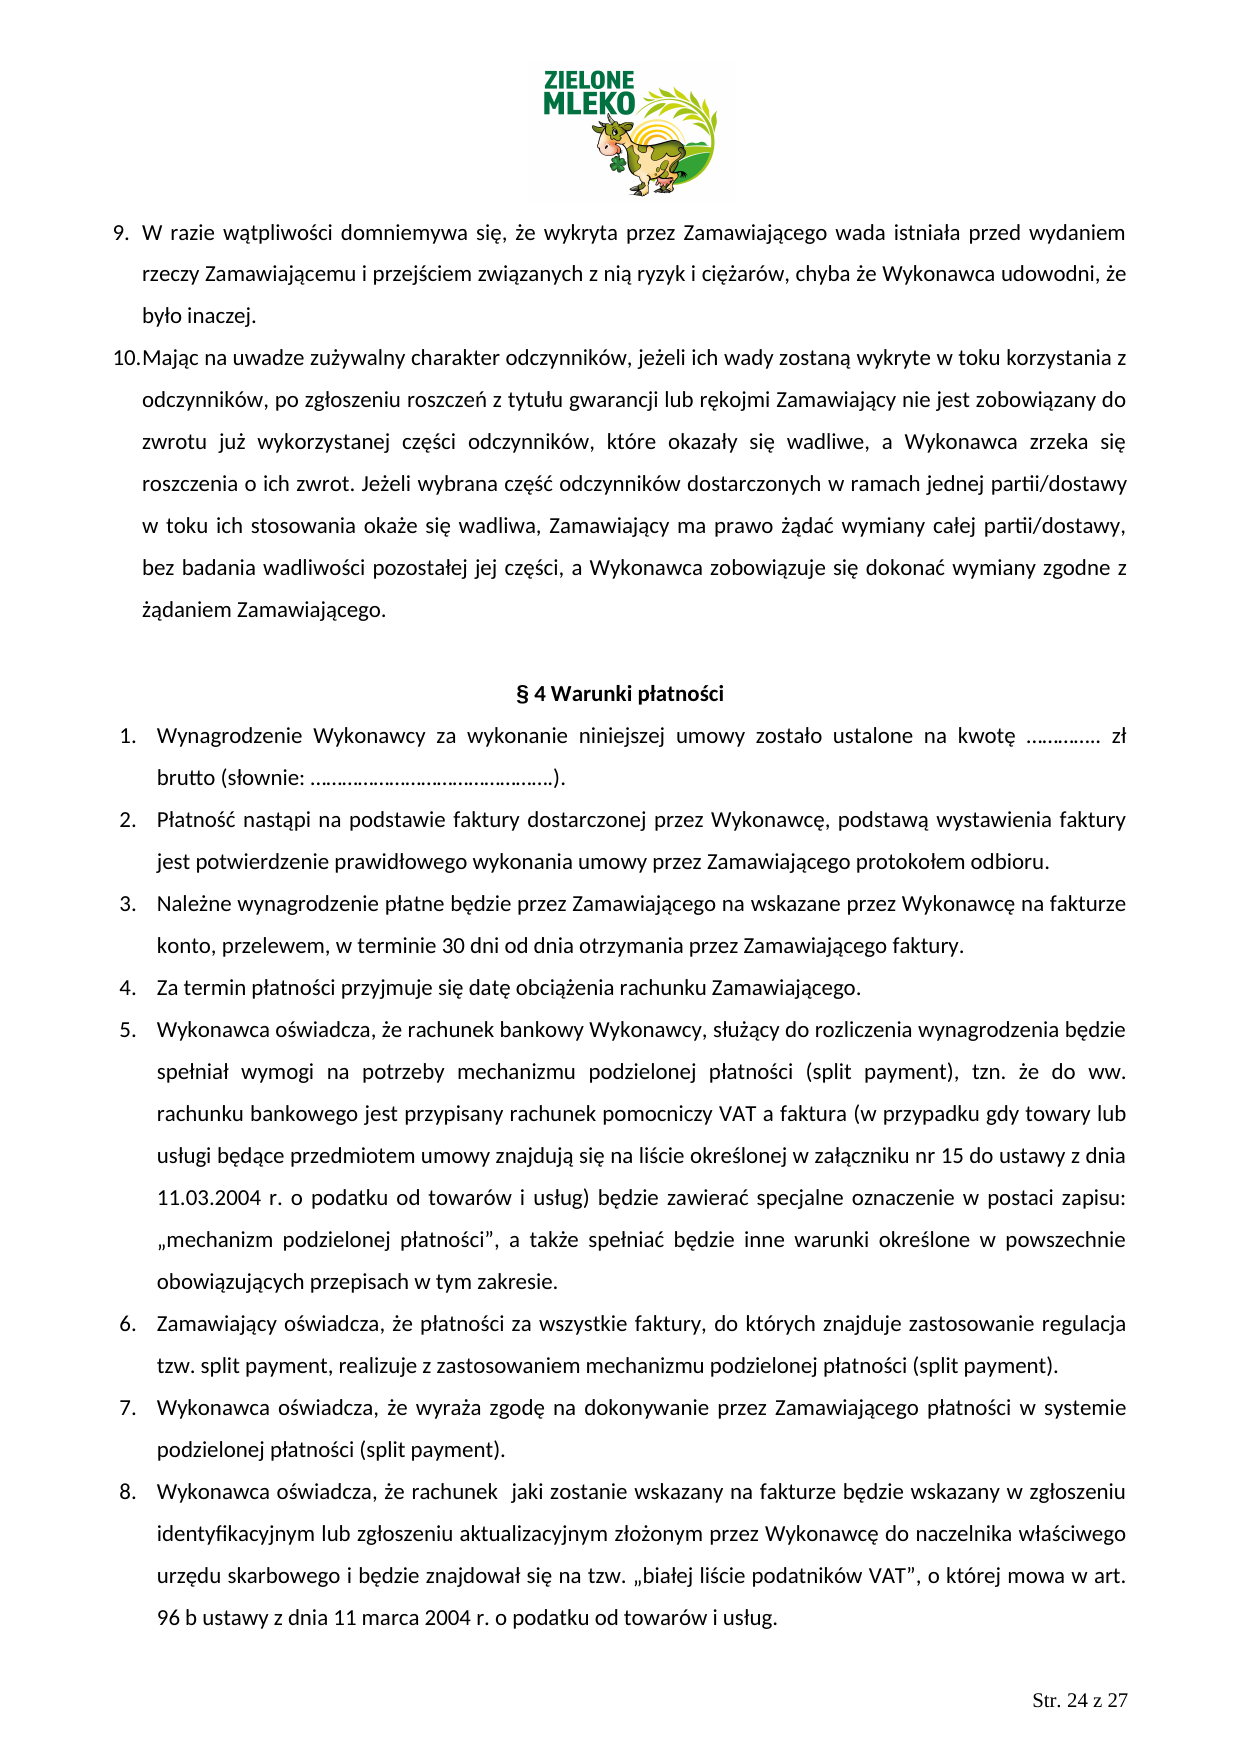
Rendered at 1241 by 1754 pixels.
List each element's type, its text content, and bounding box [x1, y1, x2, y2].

list Wykonawca oświadcza, że rachunek bankowy Wykonawcy, służący do rozliczenia wynagrodzenia będzie spełniał wymogi na potrzeby mechanizmu podzielonej płatności (split payment), tzn. że do ww. rachunku bankowego jest przypisany rachunek pomocniczy VAT a faktura (w przypadku gdy towary lub usługi będące przedmiotem umowy znajdują się na liście określonej w załączniku nr 15 do ustawy z dnia 11.03.2004 r. o podatku od towarów i usług) będzie zawierać specjalne oznaczenie w postaci zapisu: „mechanizm podzielonej płatności”, a także spełniać będzie inne warunki określone w powszechnie obowiązujących przepisach w tym zakresie. [119, 1015, 1128, 1295]
picture [528, 61, 738, 202]
list Płatność nastąpi na podstawie faktury dostarczonej przez Wykonawcę, podstawą wystawienia faktury jest potwierdzenie prawidłowego wykonania umowy przez Zamawiającego protokołem odbioru. [119, 805, 1128, 875]
list Mając na uwadze zużywalny charakter odczynników, jeżeli ich wady zostaną wykryte w toku korzystania z odczynników, po zgłoszeniu roszczeń z tytułu gwarancji lub rękojmi Zamawiający nie jest zobowiązany do zwrotu już wykorzystanej części odczynników, które okazały się wadliwe, a Wykonawca zrzeka się roszczenia o ich zwrot. Jeżeli wybrana część odczynników dostarczonych w ramach jednej partii/dostawy w toku ich stosowania okaże się wadliwa, Zamawiający ma prawo żądać wymiany całej partii/dostawy, bez badania wadliwości pozostałej jej części, a Wykonawca zobowiązuje się dokonać wymiany zgodne z żądaniem Zamawiającego. [112, 343, 1128, 623]
text 4 Warunki płatności [112, 679, 1128, 707]
list Wykonawca oświadcza, że rachunek jaki zostanie wskazany na fakturze będzie wskazany w zgłoszeniu identyfikacyjnym lub zgłoszeniu aktualizacyjnym złożonym przez Wykonawcę do naczelnika właściwego urzędu skarbowego i będzie znajdował się na tzw. „białej liście podatników VAT”, o której mowa w art. 96 b ustawy z dnia 11 marca 2004 r. o podatku od towarów i usług. [119, 1477, 1128, 1631]
list W razie wątpliwości domniemywa się, że wykryta przez Zamawiającego wada istniała przed wydaniem rzeczy Zamawiającemu i przejściem związanych z nią ryzyk i ciężarów, chyba że Wykonawca udowodni, że było inaczej. [112, 218, 1128, 329]
list Zamawiający oświadcza, że płatności za wszystkie faktury, do których znajduje zastosowanie regulacja tzw. split payment, realizuje z zastosowaniem mechanizmu podzielonej płatności (split payment). [119, 1309, 1128, 1379]
list Za termin płatności przyjmuje się datę obciążenia rachunku Zamawiającego. [119, 973, 1128, 1001]
list Wynagrodzenie Wykonawcy za wykonanie niniejszej umowy zostało ustalone na kwotę ………….. zł brutto (słownie: ……………………………………….). [119, 721, 1128, 791]
list Wykonawca oświadcza, że wyraża zgodę na dokonywanie przez Zamawiającego płatności w systemie podzielonej płatności (split payment). [119, 1393, 1128, 1463]
list Należne wynagrodzenie płatne będzie przez Zamawiającego na wskazane przez Wykonawcę na fakturze konto, przelewem, w terminie 30 dni od dnia otrzymania przez Zamawiającego faktury. [119, 889, 1128, 959]
